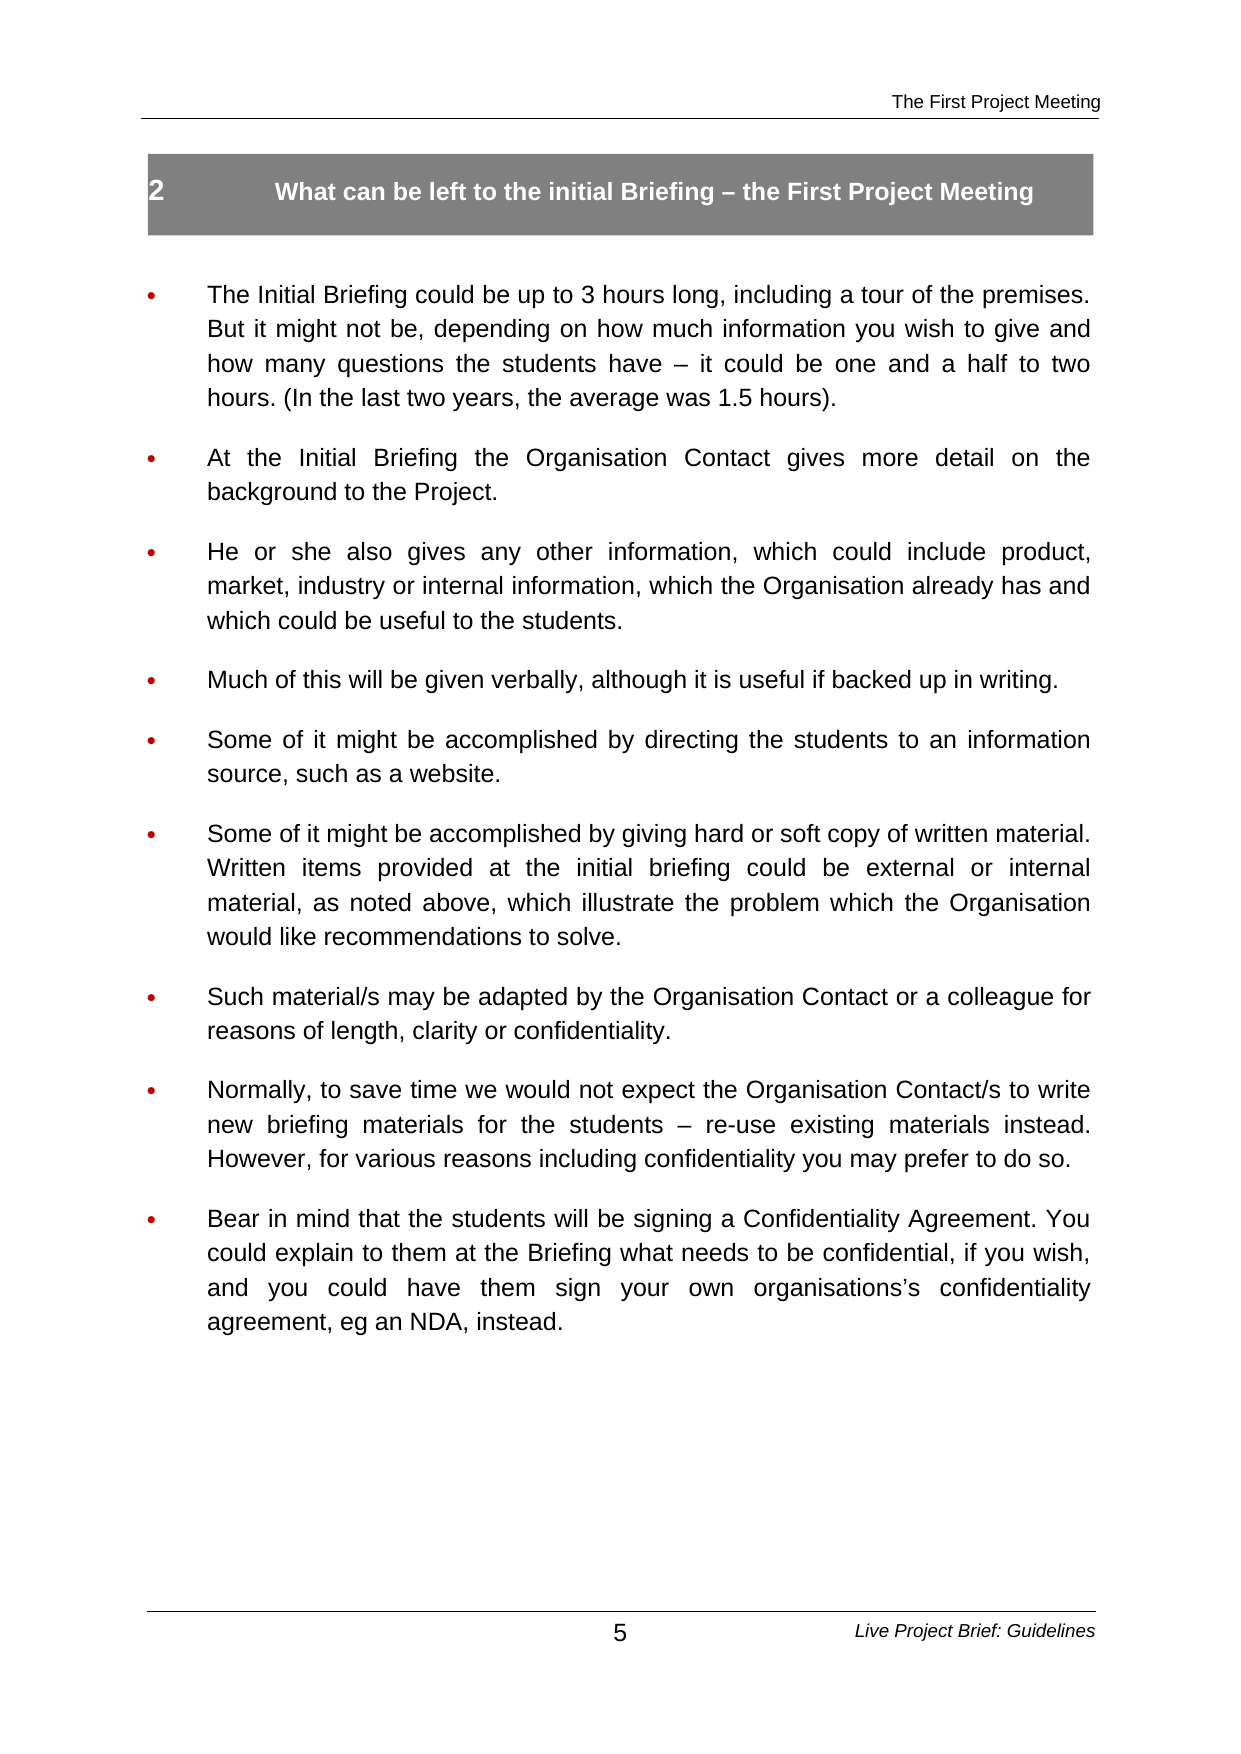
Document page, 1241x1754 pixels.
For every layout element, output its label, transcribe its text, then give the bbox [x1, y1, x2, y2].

text Some of it might be accomplished by directing the students to an information source, such as a website. [148, 724, 1092, 788]
text He or she also gives any other information, which could include product, market, industry or internal information, which the Organisation already has and which could be useful to the students. [148, 537, 1092, 634]
text The Initial Briefing could be up to 3 hours long, including a tour of the premises. But it might not be, depending on how much information you wish to give and how many questions the students have – it could be one and a half to two hours. (In the last two years, the average was 1.5 hours). [148, 280, 1092, 412]
text Such material/s may be adapted by the Organisation Contact or a colleague for reasons of length, clarity or confidentiality. [148, 981, 1092, 1045]
text Bear in mind that the students will be signing a Confidentiality Agreement. You could explain to them at the Briefing what needs to be confidential, if you wish, and you could have them sign your own organisations’s confidentiality agreement, eg an NDA, instead. [148, 1204, 1092, 1336]
text Much of this will be given verbally, although it is useful if backed up in writing. [148, 665, 1092, 694]
text Normally, to save time we would not expect the Organisation Contact/s to write new briefing materials for the students – re-use existing materials instead. However, for various reasons including confidentiality you may prefer to do so. [148, 1075, 1092, 1173]
text Some of it might be accomplished by giving hard or soft copy of written material. Written items provided at the initial briefing could be external or internal material, as noted above, which illustrate the problem which the Organisation would like recommendations to solve. [148, 818, 1092, 951]
text At the Initial Briefing the Organisation Contact gives more detail on the background to the Project. [148, 443, 1092, 506]
text What can be left to the initial Briefing – the First Project Meeting [148, 177, 1092, 206]
